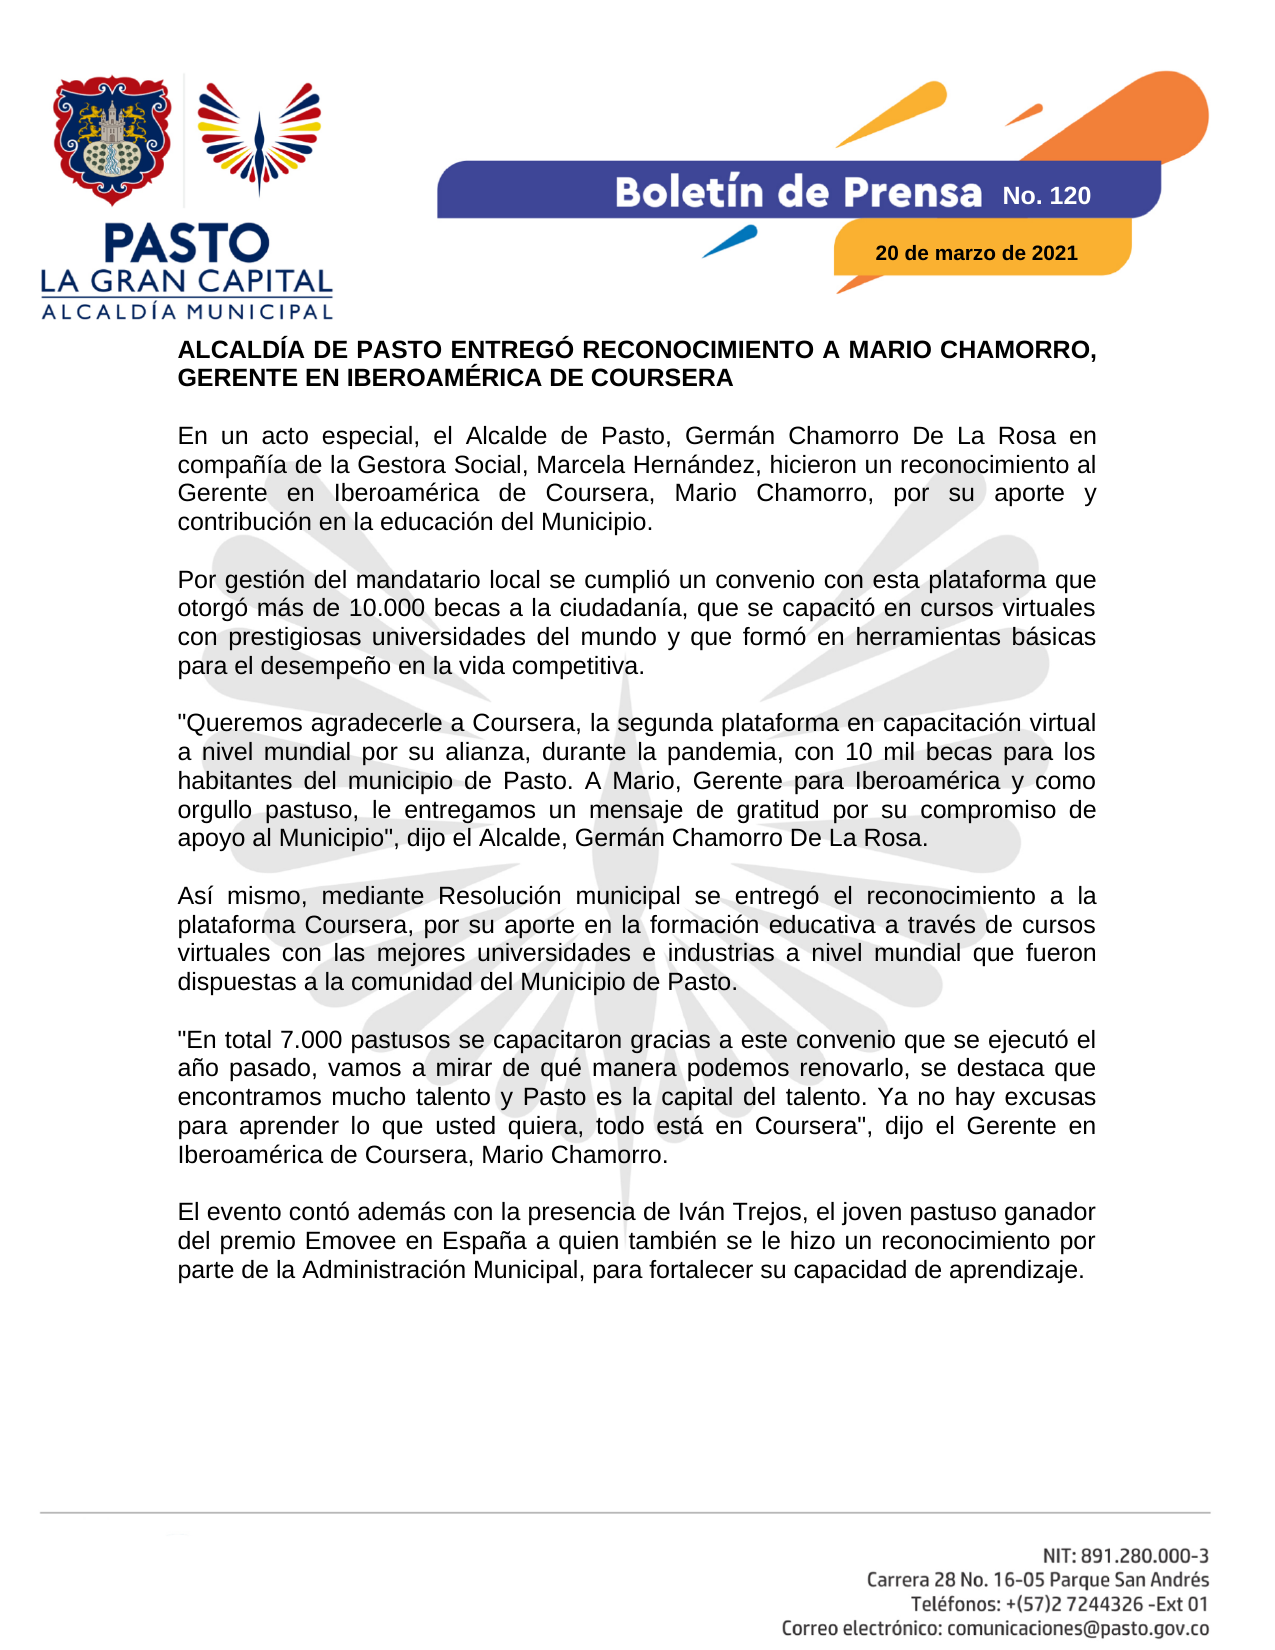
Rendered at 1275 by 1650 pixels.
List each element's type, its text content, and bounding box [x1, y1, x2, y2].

text "En total 7.000 pastusos se capacitaron gracias a este convenio que se ejecutó el año pasado, vamos a mirar de qué manera podemos renovarlo, se destaca que encontramos mucho talento y Pasto es la capital del talento. Ya no hay excusas para aprender lo que usted quiera, todo está en Coursera", dijo el Gerente en Iberoamérica de Coursera, Mario Chamorro. [177, 1025, 1098, 1168]
picture [0, 3, 1254, 1650]
text ALCALDÍA DE PASTO ENTREGÓ RECONOCIMIENTO A MARIO CHAMORRO, GERENTE EN IBEROAMÉRICA DE COURSERA [177, 335, 1098, 392]
text "Queremos agradecerle a Coursera, la segunda plataforma en capacitación virtual a nivel mundial por su alianza, durante la pandemia, con 10 mil becas para los habitantes del municipio de Pasto. A Mario, Gerente para Iberoamérica y como orgullo pastuso, le entregamos un mensaje de gratitud por su compromiso de apoyo al Municipio", dijo el Alcalde, Germán Chamorro De La Rosa. [177, 708, 1098, 852]
text El evento contó además con la presencia de Iván Trejos, el joven pastuso ganador del premio Emovee en España a quien también se le hizo un reconocimiento por parte de la Administración Municipal, para fortalecer su capacidad de aprendizaje. [177, 1197, 1098, 1283]
text Así mismo, mediante Resolución municipal se entregó el reconocimiento a la plataforma Coursera, por su aporte en la formación educativa a través de cursos virtuales con las mejores universidades e industrias a nivel mundial que fueron dispuestas a la comunidad del Municipio de Pasto. [177, 881, 1098, 996]
text En un acto especial, el Alcalde de Pasto, Germán Chamorro De La Rosa en compañía de la Gestora Social, Marcela Hernández, hicieron un reconocimiento al Gerente en Iberoamérica de Coursera, Mario Chamorro, por su aporte y contribución en la educación del Municipio. [177, 421, 1098, 536]
text No. 120 [988, 181, 1098, 209]
text 20 de marzo de 2021 [841, 241, 1098, 265]
text Por gestión del mandatario local se cumplió un convenio con esta plataforma que otorgó más de 10.000 becas a la ciudadanía, que se capacitó en cursos virtuales con prestigiosas universidades del mundo y que formó en herramientas básicas para el desempeño en la vida competitiva. [177, 565, 1098, 680]
